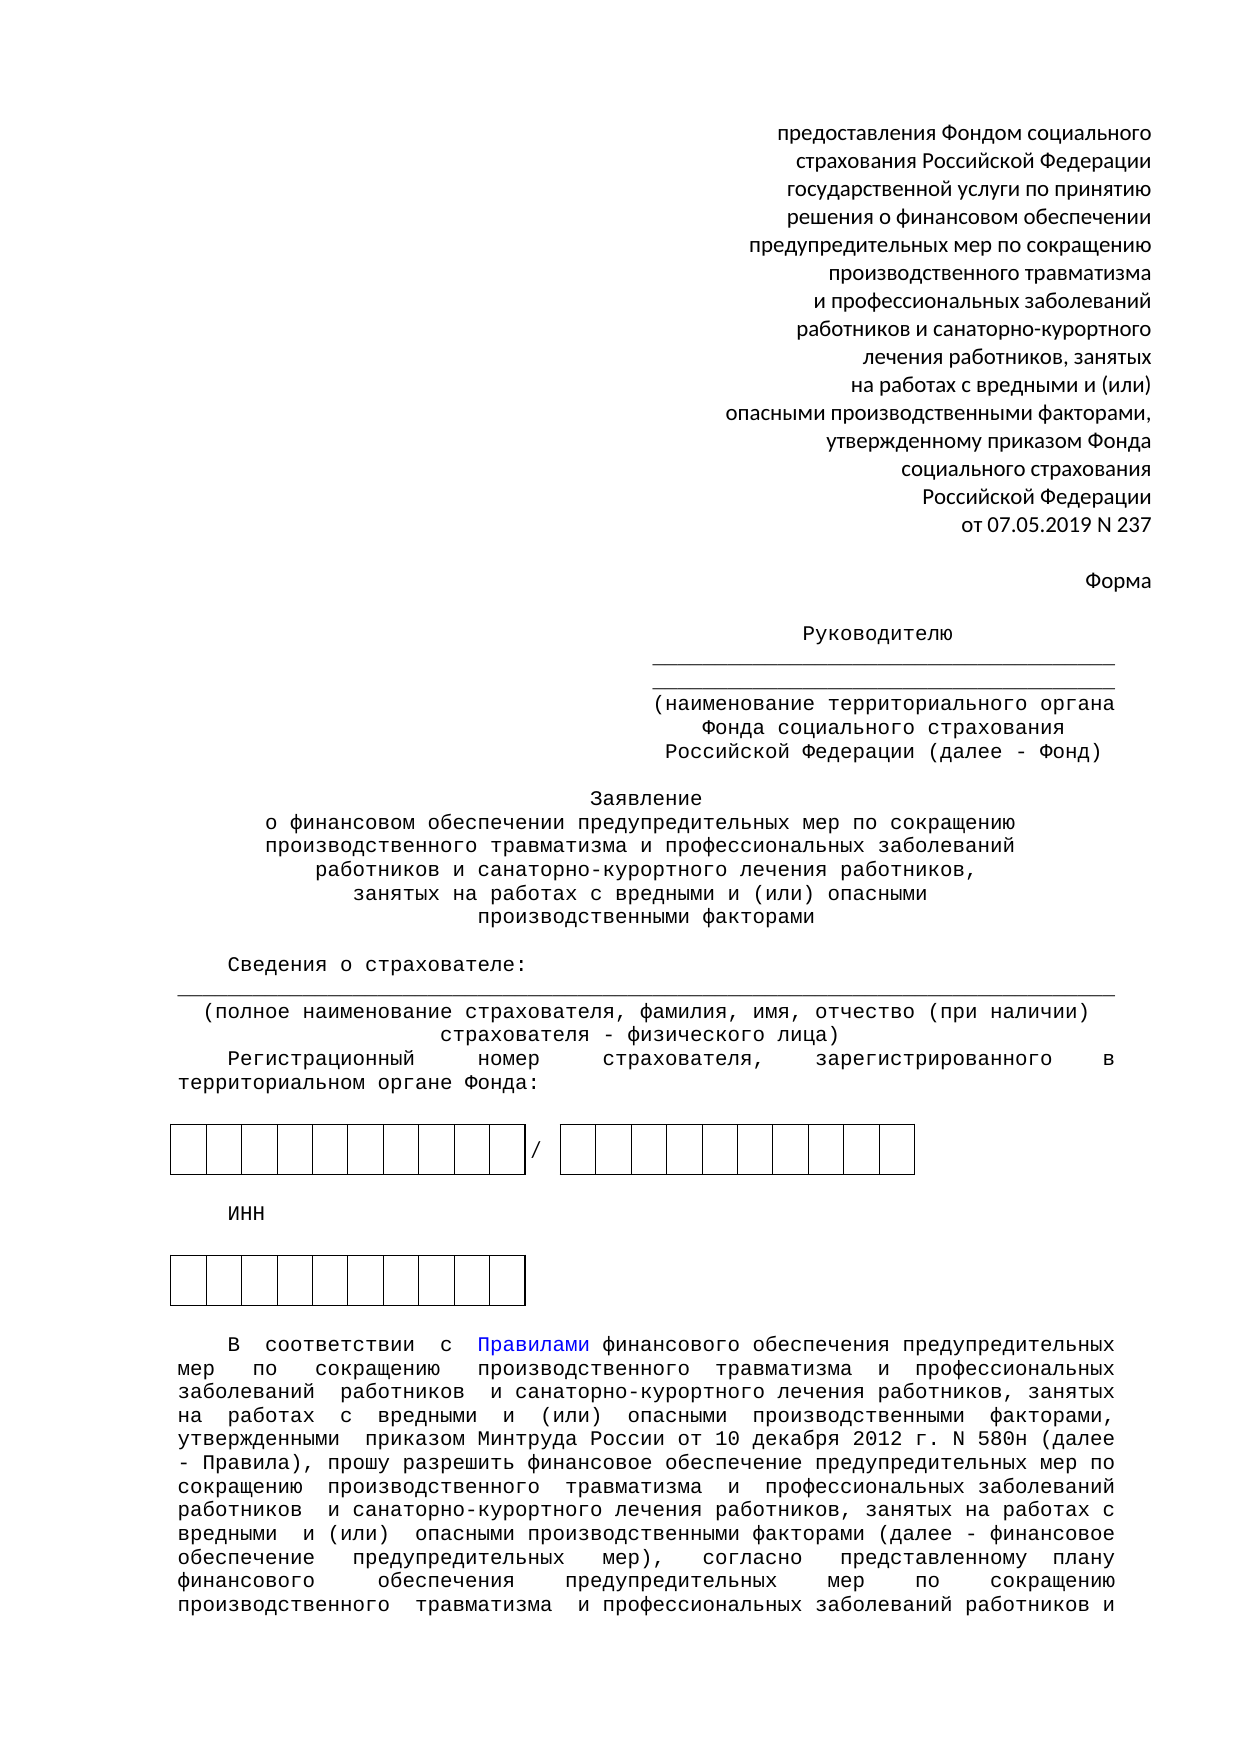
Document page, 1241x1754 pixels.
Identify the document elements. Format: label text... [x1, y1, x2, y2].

table_header [348, 1256, 383, 1305]
text государственной услуги по принятию [177, 174, 1152, 202]
text Российской Федерации [177, 482, 1152, 510]
text и профессиональных заболеваний [177, 286, 1152, 314]
text страхователя - физического лица) [177, 1024, 1152, 1048]
table_header / [526, 1124, 560, 1174]
table_header [384, 1256, 418, 1305]
text работников и санаторно-курортного лечения работников, [177, 859, 1152, 883]
text лечения работников, занятых [177, 342, 1152, 370]
text утвержденными приказом Минтруда России от 10 декабря 2012 г. N 580н (далее [177, 1428, 1152, 1452]
text (полное наименование страхователя, фамилия, имя, отчество (при наличии) [177, 1001, 1152, 1024]
text предоставления Фондом социального [177, 118, 1152, 146]
table_header [490, 1125, 524, 1174]
table_header [490, 1256, 524, 1305]
text ИНН [177, 1203, 1152, 1226]
text производственного травматизма [177, 258, 1152, 286]
text работников и санаторно-курортного лечения работников, занятых на работах с [177, 1499, 1152, 1523]
table_header [809, 1125, 843, 1174]
table_header [278, 1125, 312, 1174]
table_header [313, 1125, 347, 1174]
table_header [773, 1125, 808, 1174]
text вредными и (или) опасными производственными факторами (далее - финансовое [177, 1523, 1152, 1547]
text Регистрационный номер страхователя, зарегистрированного в [177, 1048, 1152, 1072]
text опасными производственными факторами, [177, 398, 1152, 426]
table_header [348, 1125, 383, 1174]
table_header [596, 1125, 631, 1174]
text Заявление [177, 788, 1152, 812]
text _____________________________________ [177, 670, 1152, 693]
text страхования Российской Федерации [177, 146, 1152, 174]
table_header [384, 1125, 418, 1174]
table_header [242, 1256, 277, 1305]
text работников и санаторно-курортного [177, 314, 1152, 342]
table_header [278, 1256, 312, 1305]
text на работах с вредными и (или) опасными производственными факторами, [177, 1405, 1152, 1428]
text от 07.05.2019 N 237 [177, 510, 1152, 538]
table_header [667, 1125, 702, 1174]
text социального страхования [177, 454, 1152, 482]
text заболеваний работников и санаторно-курортного лечения работников, занятых [177, 1381, 1152, 1405]
table_header [419, 1256, 454, 1305]
text решения о финансовом обеспечении [177, 202, 1152, 230]
text занятых на работах с вредными и (или) опасными [177, 883, 1152, 906]
text утвержденному приказом Фонда [177, 426, 1152, 454]
text производственного травматизма и профессиональных заболеваний [177, 835, 1152, 859]
table_header [703, 1125, 737, 1174]
text территориальном органе Фонда: [177, 1072, 1152, 1095]
text на работах с вредными и (или) [177, 370, 1152, 398]
text сокращению производственного травматизма и профессиональных заболеваний [177, 1476, 1152, 1499]
text производственными факторами [177, 906, 1152, 930]
text ___________________________________________________________________________ [177, 977, 1152, 1001]
text финансового обеспечения предупредительных мер по сокращению [177, 1570, 1152, 1594]
text _____________________________________ [177, 646, 1152, 670]
table_header [632, 1125, 666, 1174]
text мер по сокращению производственного травматизма и профессиональных [177, 1357, 1152, 1381]
text Сведения о страхователе: [177, 953, 1152, 977]
table_header [171, 1256, 206, 1305]
text Форма [177, 566, 1152, 594]
text Фонда социального страхования [177, 717, 1152, 741]
text Российской Федерации (далее - Фонд) [177, 741, 1152, 764]
table_header [207, 1125, 241, 1174]
table_header [419, 1125, 454, 1174]
text производственного травматизма и профессиональных заболеваний работников и [177, 1594, 1152, 1618]
table_header [455, 1125, 489, 1174]
text - Правила), прошу разрешить финансовое обеспечение предупредительных мер по [177, 1452, 1152, 1476]
text В соответствии с Правилами финансового обеспечения предупредительных [177, 1334, 1152, 1357]
table_header [171, 1125, 206, 1174]
table_header [561, 1125, 595, 1174]
text Руководителю [177, 622, 1152, 646]
table_header [242, 1125, 277, 1174]
table_header [880, 1125, 914, 1174]
text о финансовом обеспечении предупредительных мер по сокращению [177, 812, 1152, 835]
text обеспечение предупредительных мер), согласно представленному плану [177, 1547, 1152, 1570]
text предупредительных мер по сокращению [177, 230, 1152, 258]
table_header [207, 1256, 241, 1305]
table_header [455, 1256, 489, 1305]
table_header [844, 1125, 879, 1174]
text (наименование территориального органа [177, 693, 1152, 717]
table_header [738, 1125, 772, 1174]
table_header [313, 1256, 347, 1305]
